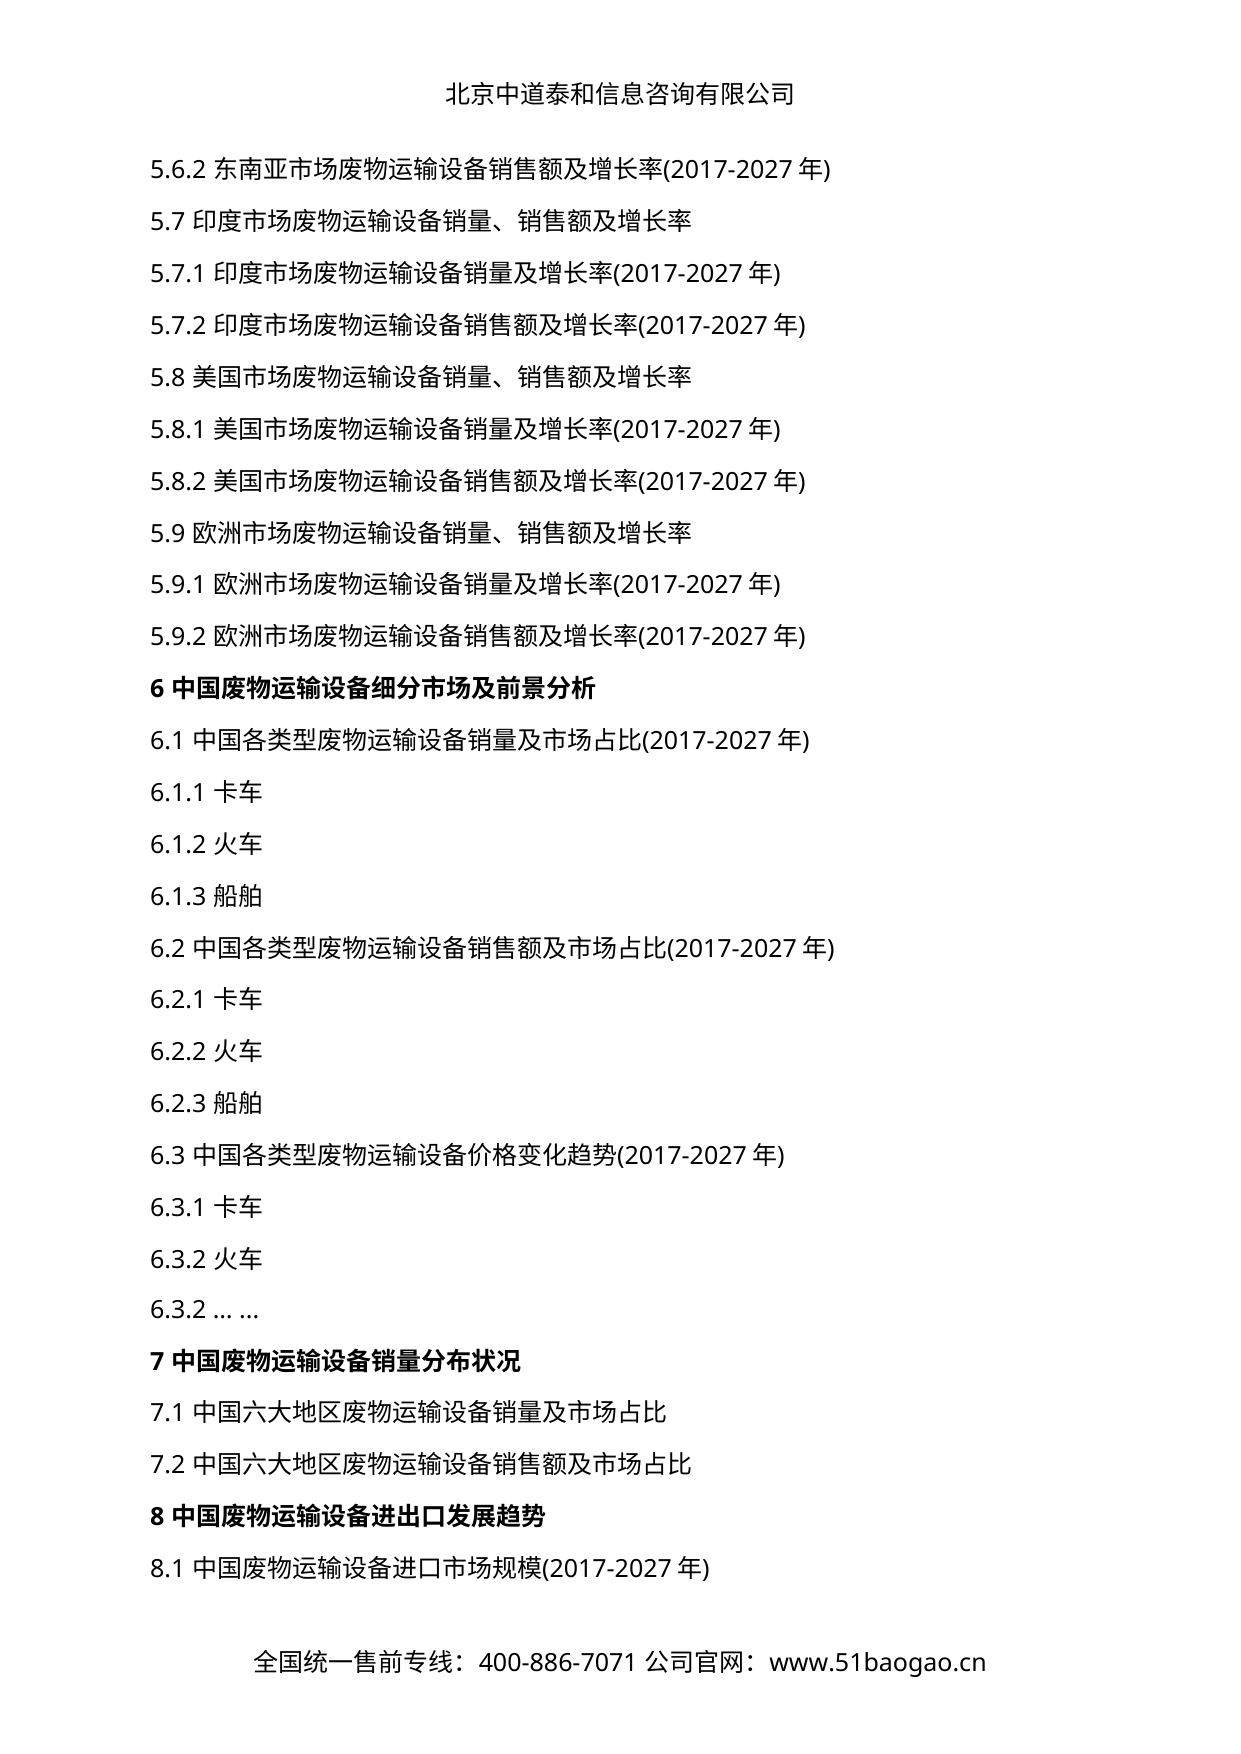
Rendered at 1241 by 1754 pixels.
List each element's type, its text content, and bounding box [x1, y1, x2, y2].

text 7.2 中国六大地区废物运输设备销售额及市场占比 [150, 1445, 1090, 1481]
text 6.1 中国各类型废物运输设备销量及市场占比(2017-2027年) [150, 721, 1090, 757]
text 6.2.1 卡车 [150, 980, 1090, 1016]
text 6.2.3 船舶 [150, 1084, 1090, 1120]
text 6.1.3 船舶 [150, 876, 1090, 912]
text 5.8.1 美国市场废物运输设备销量及增长率(2017-2027年) [150, 409, 1090, 446]
text 5.7.1 印度市场废物运输设备销量及增长率(2017-2027年) [150, 254, 1090, 290]
text 7.1 中国六大地区废物运输设备销量及市场占比 [150, 1393, 1090, 1429]
text 6.1.1 卡车 [150, 772, 1090, 809]
text 6.3.2 火车 [150, 1239, 1090, 1276]
text 5.9.2 欧洲市场废物运输设备销售额及增长率(2017-2027年) [150, 617, 1090, 653]
text 7 中国废物运输设备销量分布状况 [150, 1341, 1090, 1377]
text 5.9 欧洲市场废物运输设备销量、销售额及增长率 [150, 513, 1090, 549]
text 5.8 美国市场废物运输设备销量、销售额及增长率 [150, 357, 1090, 394]
text 6.3.2 … ... [150, 1291, 1090, 1325]
text 5.6.2 东南亚市场废物运输设备销售额及增长率(2017-2027年) [150, 150, 1090, 186]
text 8.1 中国废物运输设备进口市场规模(2017-2027年) [150, 1548, 1090, 1585]
text 8 中国废物运输设备进出口发展趋势 [150, 1497, 1090, 1533]
text 6.2.2 火车 [150, 1032, 1090, 1068]
text 5.8.2 美国市场废物运输设备销售额及增长率(2017-2027年) [150, 461, 1090, 497]
text 6.2 中国各类型废物运输设备销售额及市场占比(2017-2027年) [150, 928, 1090, 964]
text 6.3.1 卡车 [150, 1187, 1090, 1224]
text 6.1.2 火车 [150, 824, 1090, 861]
text 6.3 中国各类型废物运输设备价格变化趋势(2017-2027年) [150, 1136, 1090, 1172]
text 5.7.2 印度市场废物运输设备销售额及增长率(2017-2027年) [150, 306, 1090, 342]
text 6 中国废物运输设备细分市场及前景分析 [150, 669, 1090, 705]
text 5.7 印度市场废物运输设备销量、销售额及增长率 [150, 202, 1090, 238]
text 5.9.1 欧洲市场废物运输设备销量及增长率(2017-2027年) [150, 565, 1090, 601]
